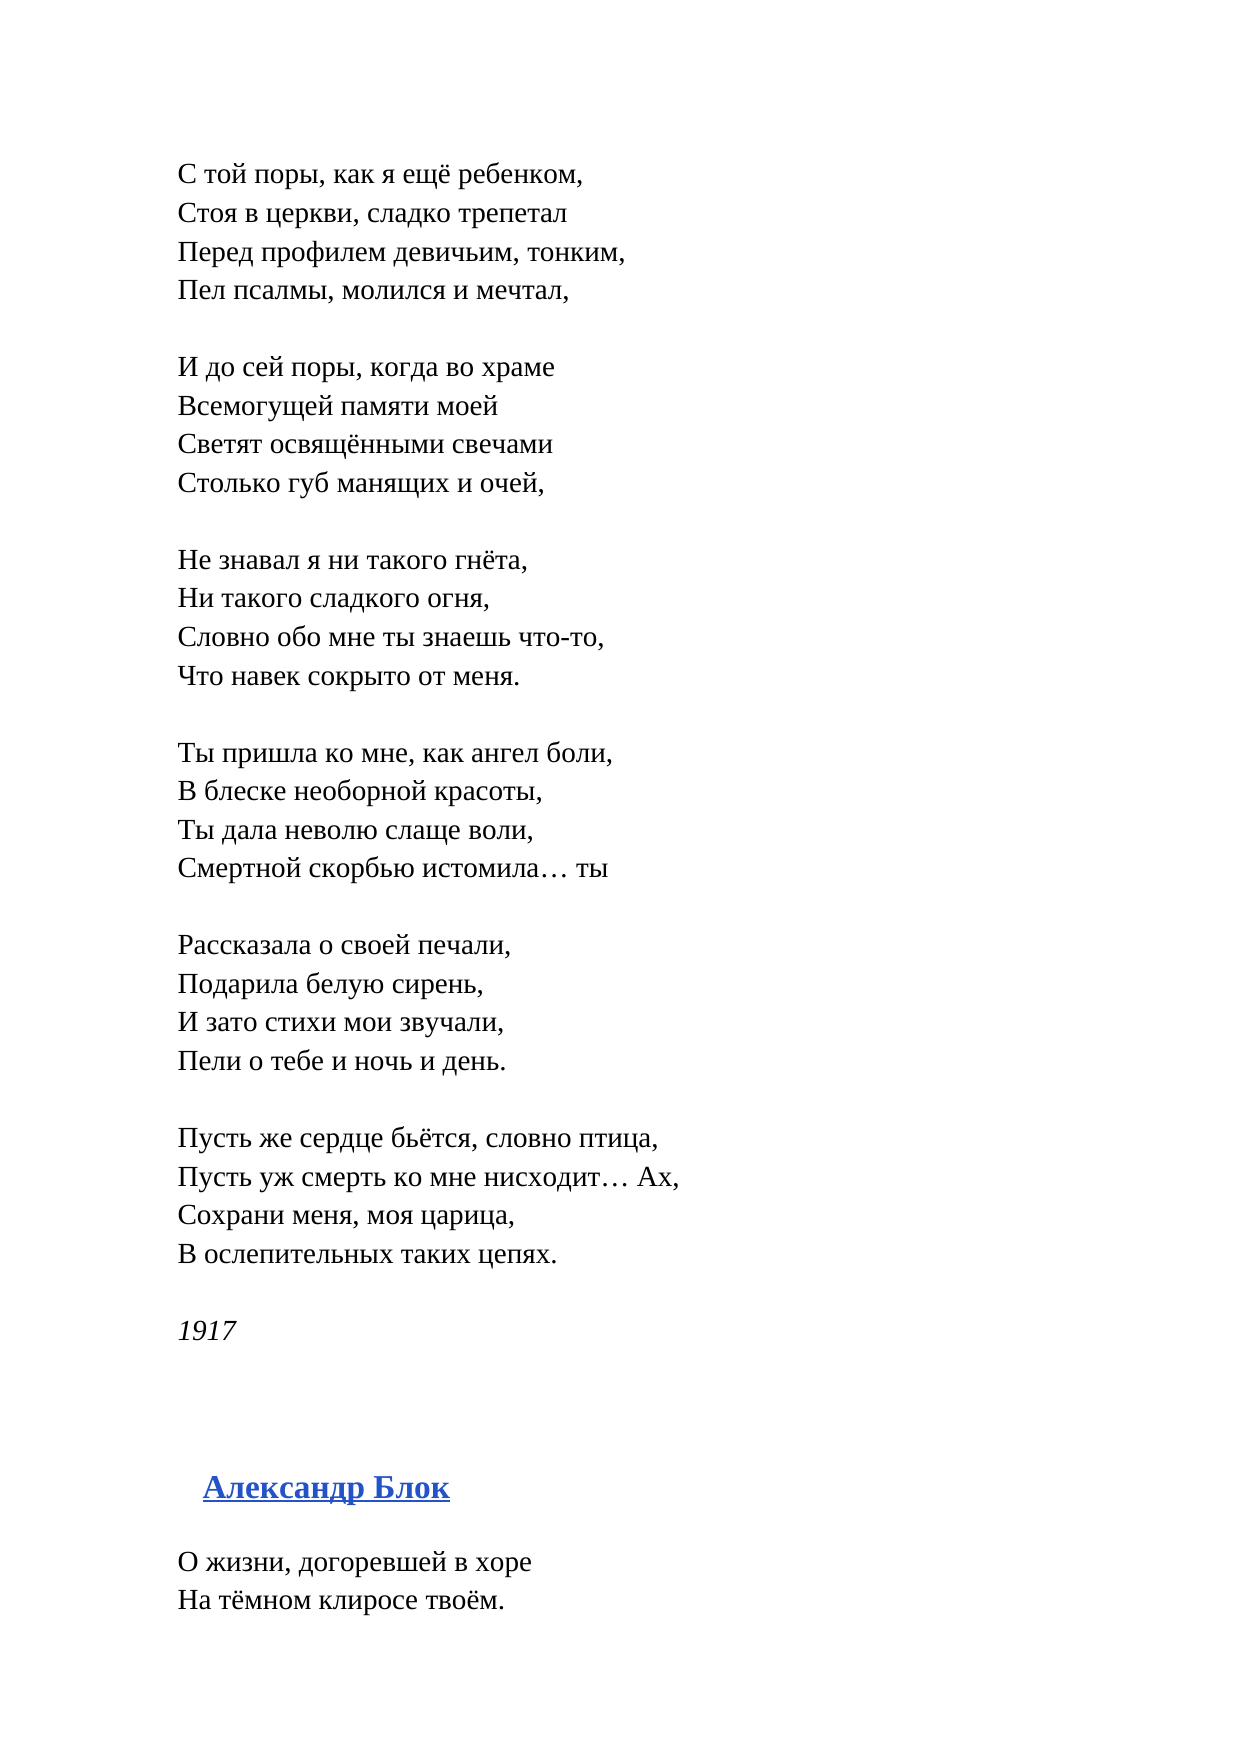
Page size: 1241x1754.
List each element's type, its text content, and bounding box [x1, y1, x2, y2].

text Александр Блок [177, 1467, 1152, 1505]
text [177, 118, 1152, 1346]
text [177, 1505, 1152, 1616]
